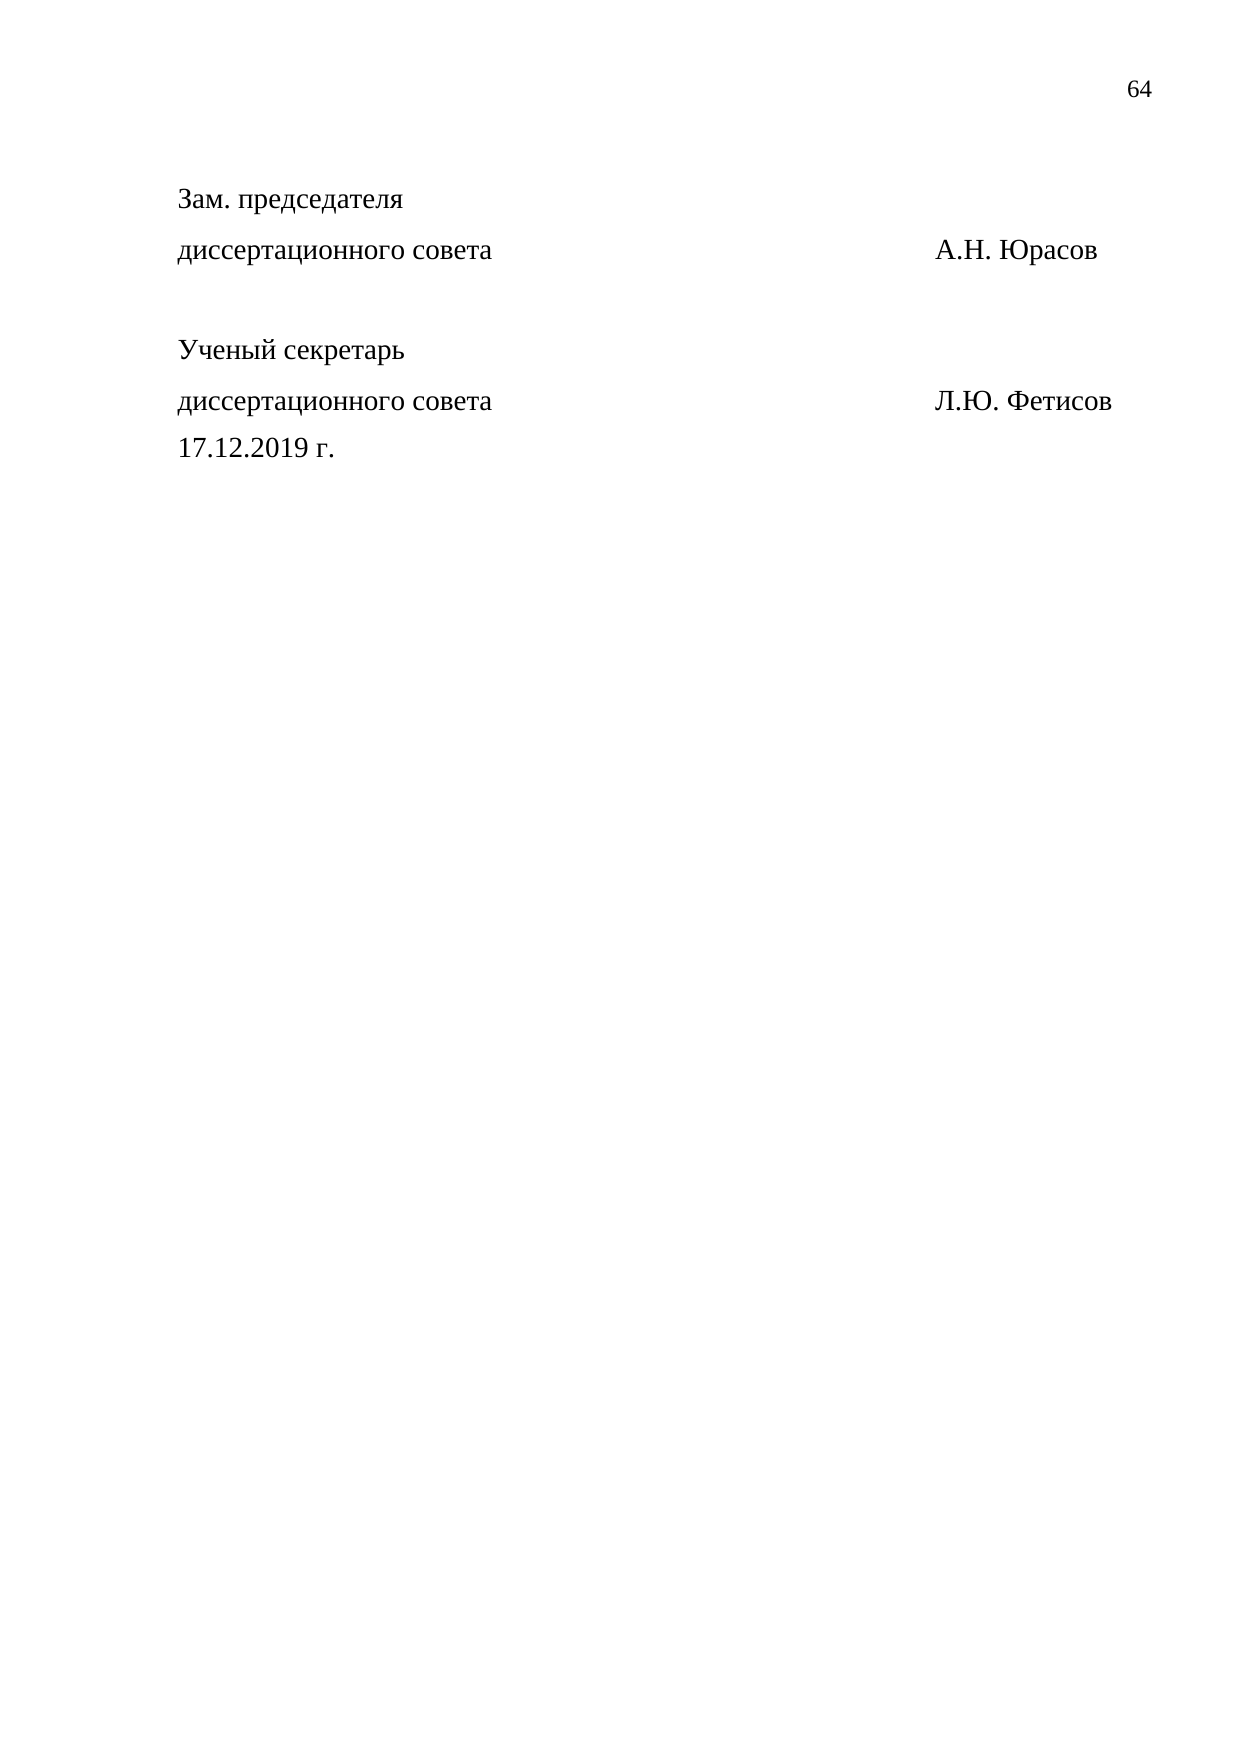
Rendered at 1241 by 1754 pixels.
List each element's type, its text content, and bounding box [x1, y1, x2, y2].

table_header Зам. председателя диссертационного совета [166, 182, 924, 332]
table_header А.Н. Юрасов [924, 182, 1163, 332]
table_cell Ученый секретарь диссертационного совета [166, 333, 924, 431]
text 17.12.2019 г. [177, 431, 1152, 464]
table_cell Л.Ю. Фетисов [924, 333, 1163, 431]
